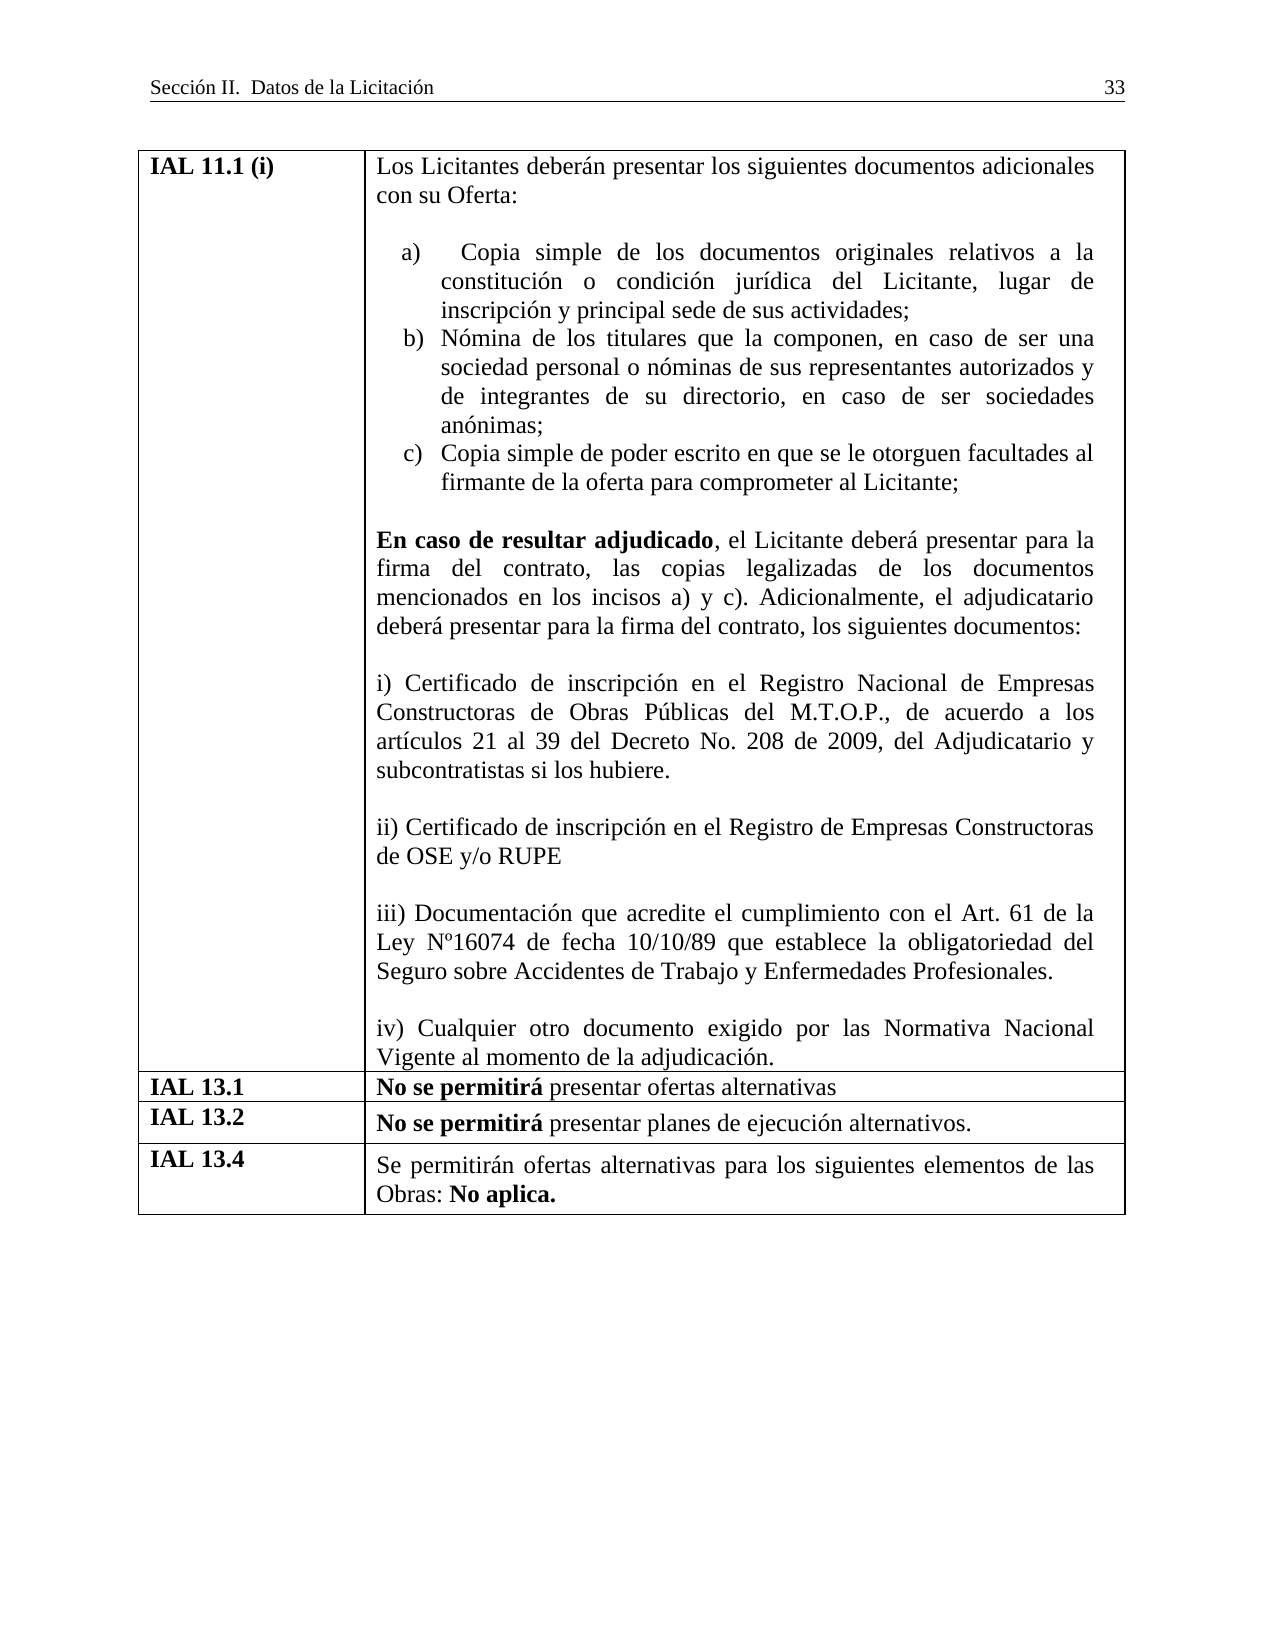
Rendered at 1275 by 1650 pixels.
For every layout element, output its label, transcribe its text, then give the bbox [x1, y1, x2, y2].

table_cell IAL 13.1 [139, 1072, 364, 1101]
table_cell No se permitirá presentar planes de ejecución alternativos. [366, 1102, 1124, 1143]
table_cell IAL 13.2 [139, 1102, 364, 1143]
table_cell No se permitirá presentar ofertas alternativas [366, 1072, 1124, 1101]
table_cell Se permitirán ofertas alternativas para los siguientes elementos de las Obras: No aplica. [366, 1144, 1124, 1214]
table_cell Los Licitantes deberán presentar los siguientes documentos adicionales con su Oferta: Copia simple de los documentos originales relativos a la constitución o condición jurídica del Licitante, lugar de inscripción y principal sede de sus actividades; Nómina de los titulares que la componen, en caso de ser una sociedad personal o nóminas de sus representantes autorizados y de integrantes de su directorio, en caso de ser sociedades anónimas; Copia simple de poder escrito en que se le otorguen facultades al firmante de la oferta para comprometer al Licitante; En caso de resultar adjudicado, el Licitante deberá presentar para la firma del contrato, las copias legalizadas de los documentos mencionados en los incisos a) y c). Adicionalmente, el adjudicatario deberá presentar para la firma del contrato, los siguientes documentos: i) Certificado de inscripción en el Registro Nacional de Empresas Constructoras de Obras Públicas del M.T.O.P., de acuerdo a los artículos 21 al 39 del Decreto No. 208 de 2009, del Adjudicatario y subcontratistas si los hubiere. ii) Certificado de inscripción en el Registro de Empresas Constructoras de OSE y/o RUPE iii) Documentación que acredite el cumplimiento con el Art. 61 de la Ley Nº16074 de fecha 10/10/89 que establece la obligatoriedad del Seguro sobre Accidentes de Trabajo y Enfermedades Profesionales. iv) Cualquier otro documento exigido por las Normativa Nacional Vigente al momento de la adjudicación. [366, 151, 1124, 1071]
table_cell IAL 13.4 [139, 1144, 364, 1214]
table_cell IAL 11.1 (i) [139, 151, 364, 1071]
